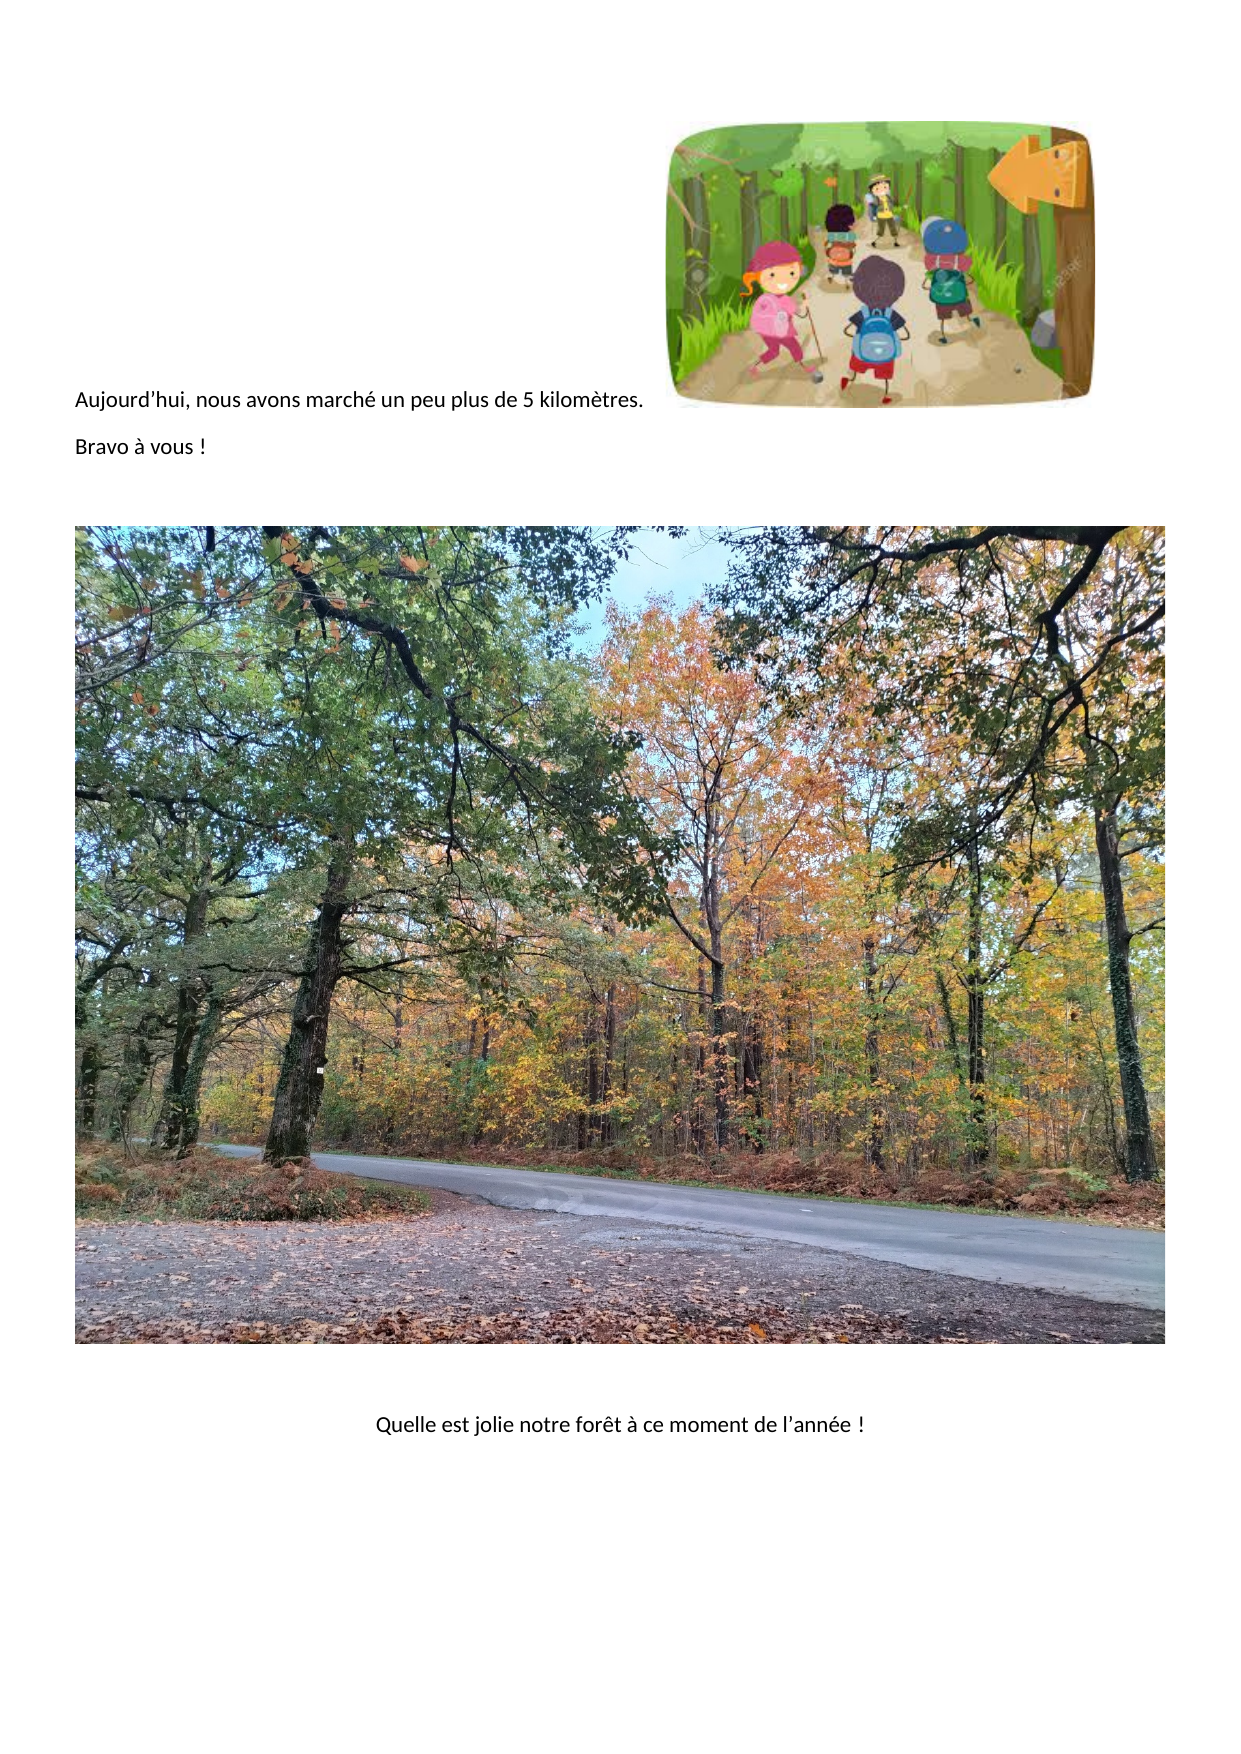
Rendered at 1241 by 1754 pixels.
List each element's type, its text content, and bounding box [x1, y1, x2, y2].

picture [75, 526, 1166, 1344]
text Quelle est jolie notre forêt à ce moment de l’année ! [75, 1410, 1165, 1438]
text Bravo à vous ! [75, 432, 1165, 460]
picture [665, 121, 1096, 408]
